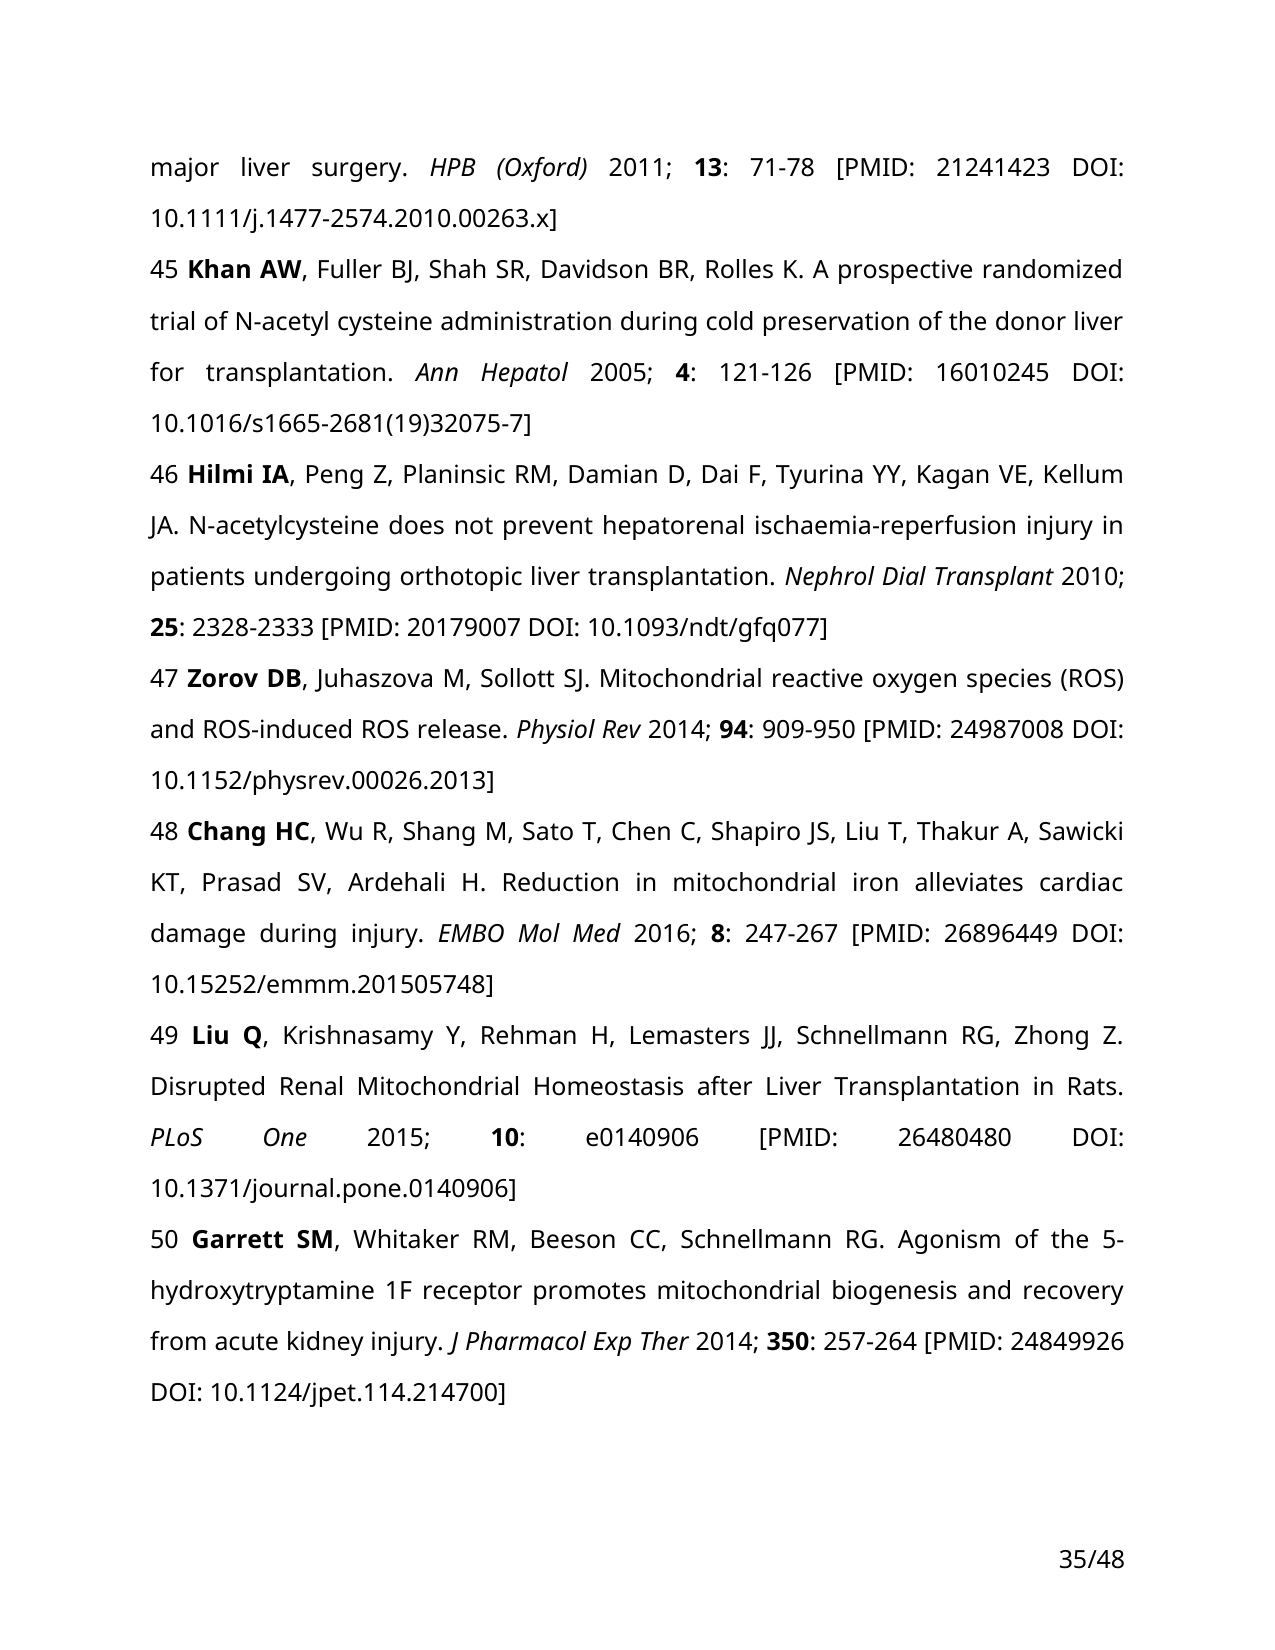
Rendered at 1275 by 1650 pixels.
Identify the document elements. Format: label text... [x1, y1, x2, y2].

text 47 Zorov DB, Juhaszova M, Sollott SJ. Mitochondrial reactive oxygen species (ROS) and ROS-induced ROS release. Physiol Rev 2014; 94: 909-950 [PMID: 24987008 DOI: 10.1152/physrev.00026.2013] [150, 660, 1125, 797]
text 49 Liu Q, Krishnasamy Y, Rehman H, Lemasters JJ, Schnellmann RG, Zhong Z. Disrupted Renal Mitochondrial Homeostasis after Liver Transplantation in Rats. PLoS One 2015; 10: e0140906 [PMID: 26480480 DOI: 10.1371/journal.pone.0140906] [150, 1018, 1125, 1205]
text 50 Garrett SM, Whitaker RM, Beeson CC, Schnellmann RG. Agonism of the 5-hydroxytryptamine 1F receptor promotes mitochondrial biogenesis and recovery from acute kidney injury. J Pharmacol Exp Ther 2014; 350: 257-264 [PMID: 24849926 DOI: 10.1124/jpet.114.214700] [150, 1222, 1125, 1409]
text 48 Chang HC, Wu R, Shang M, Sato T, Chen C, Shapiro JS, Liu T, Thakur A, Sawicki KT, Prasad SV, Ardehali H. Reduction in mitochondrial iron alleviates cardiac damage during injury. EMBO Mol Med 2016; 8: 247-267 [PMID: 26896449 DOI: 10.15252/emmm.201505748] [150, 813, 1125, 1001]
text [150, 150, 1125, 235]
text 46 Hilmi IA, Peng Z, Planinsic RM, Damian D, Dai F, Tyurina YY, Kagan VE, Kellum JA. N-acetylcysteine does not prevent hepatorenal ischaemia-reperfusion injury in patients undergoing orthotopic liver transplantation. Nephrol Dial Transplant 2010; 25: 2328-2333 [PMID: 20179007 DOI: 10.1093/ndt/gfq077] [150, 456, 1125, 643]
text 45 Khan AW, Fuller BJ, Shah SR, Davidson BR, Rolles K. A prospective randomized trial of N-acetyl cysteine administration during cold preservation of the donor liver for transplantation. Ann Hepatol 2005; 4: 121-126 [PMID: 16010245 DOI: 10.1016/s1665-2681(19)32075-7] [150, 252, 1125, 439]
